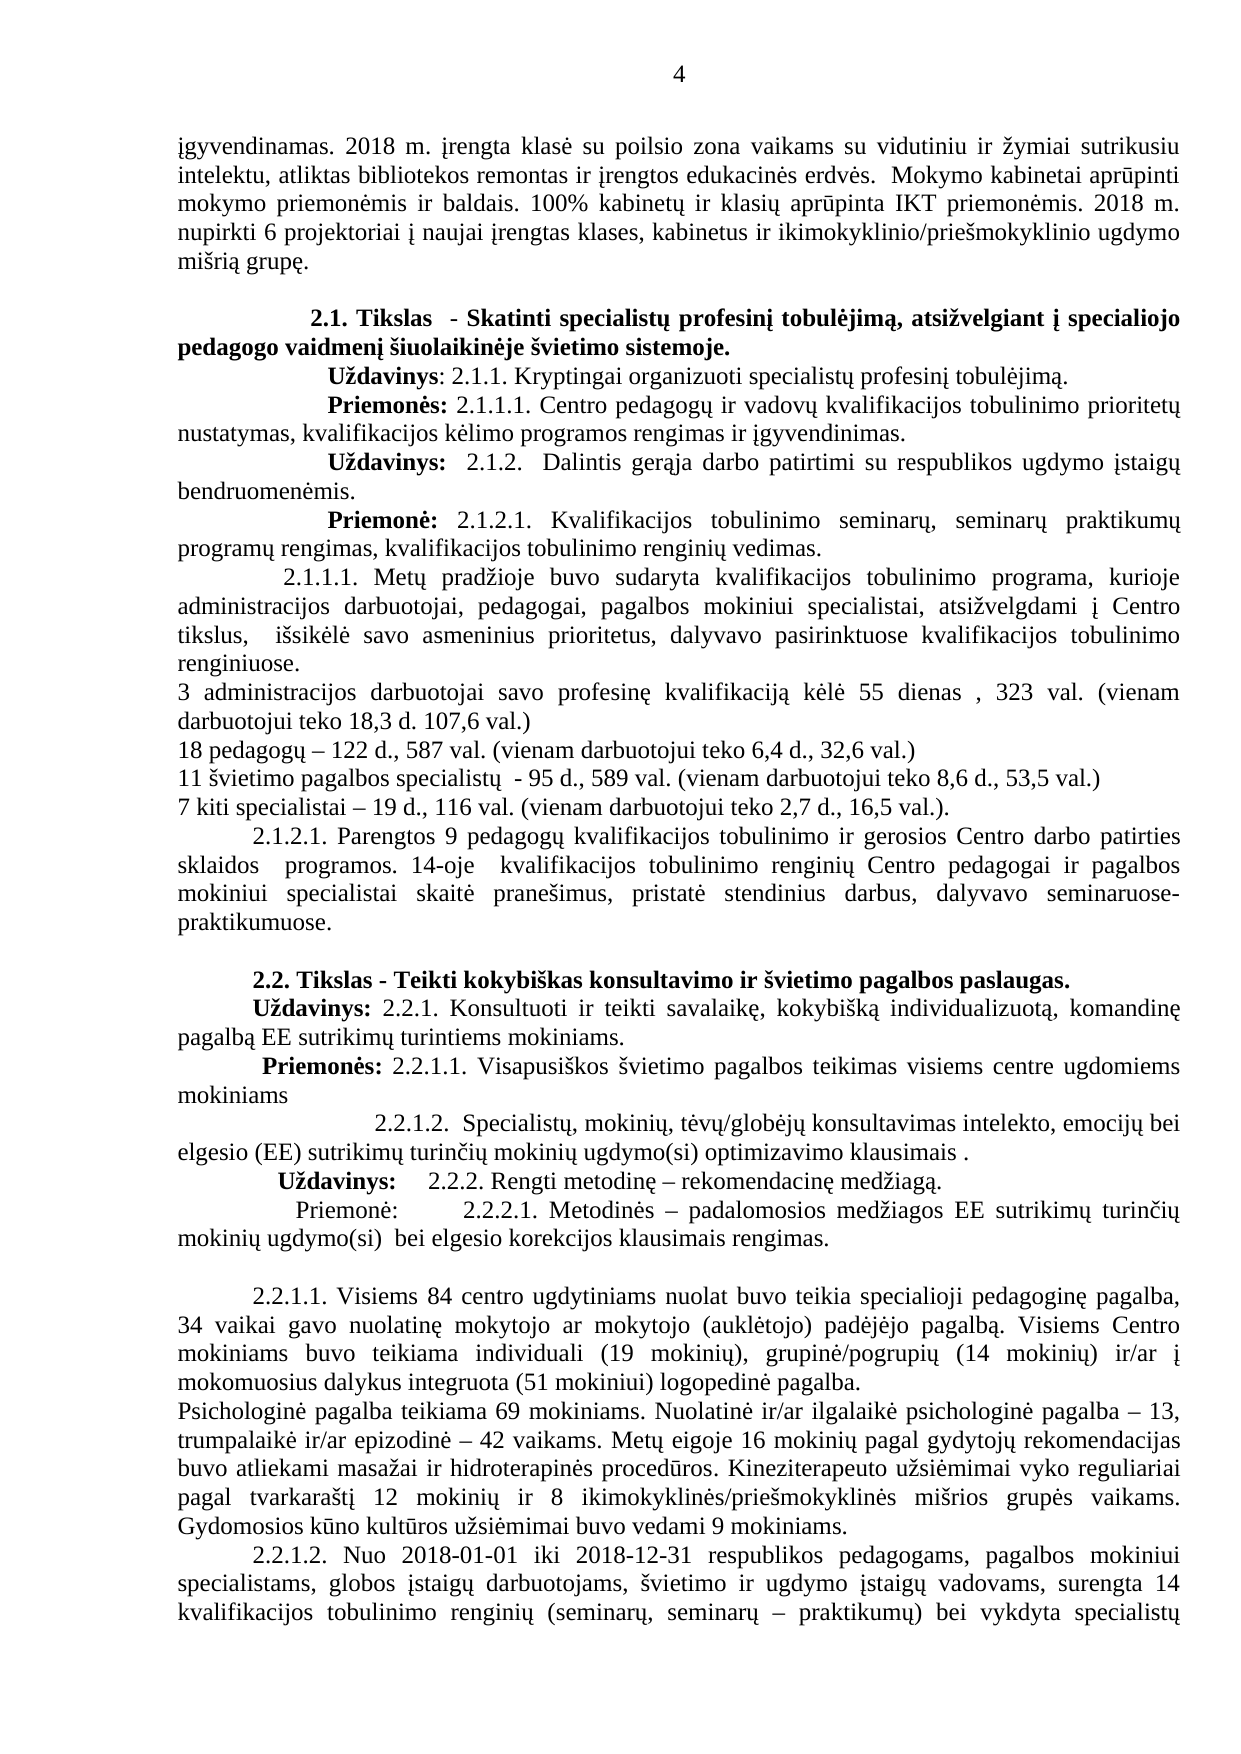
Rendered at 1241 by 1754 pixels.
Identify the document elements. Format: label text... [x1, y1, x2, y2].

text 3 administracijos darbuotojai savo profesinę kvalifikaciją kėlė 55 dienas , 323 val. (vienam darbuotojui teko 18,3 d. 107,6 val.) [177, 677, 1181, 735]
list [177, 131, 1181, 275]
text 2.1. Tikslas - Skatinti specialistų profesinį tobulėjimą, atsižvelgiant į specialiojo pedagogo vaidmenį šiuolaikinėje švietimo sistemoje. [177, 303, 1181, 361]
text Priemonė: 2.2.2.1. Metodinės – padalomosios medžiagos EE sutrikimų turinčių mokinių ugdymo(si) bei elgesio korekcijos klausimais rengimas. [177, 1195, 1181, 1252]
text Uždavinys: 2.2.2. Rengti metodinę – rekomendacinę medžiagą. [177, 1166, 1181, 1195]
text 18 pedagogų – 122 d., 587 val. (vienam darbuotojui teko 6,4 d., 32,6 val.) [177, 735, 1181, 763]
list Priemonės: 2.1.1.1. Centro pedagogų ir vadovų kvalifikacijos tobulinimo prioritetų nustatymas, kvalifikacijos kėlimo programos rengimas ir įgyvendinimas. [177, 390, 1181, 447]
text Psichologinė pagalba teikiama 69 mokiniams. Nuolatinė ir/ar ilgalaikė psichologinė pagalba – 13, trumpalaikė ir/ar epizodinė – 42 vaikams. Metų eigoje 16 mokinių pagal gydytojų rekomendacijas buvo atliekami masažai ir hidroterapinės procedūros. Kineziterapeuto užsiėmimai vyko reguliariai pagal tvarkaraštį 12 mokinių ir 8 ikimokyklinės/priešmokyklinės mišrios grupės vaikams. Gydomosios kūno kultūros užsiėmimai buvo vedami 9 mokiniams. [177, 1396, 1181, 1540]
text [177, 1540, 1181, 1626]
list Priemonė: 2.1.2.1. Kvalifikacijos tobulinimo seminarų, seminarų praktikumų programų rengimas, kvalifikacijos tobulinimo renginių vedimas. [177, 505, 1181, 562]
text 2.2.1.1. Visiems 84 centro ugdytiniams nuolat buvo teikia specialioji pedagoginę pagalba, 34 vaikai gavo nuolatinę mokytojo ar mokytojo (auklėtojo) padėjėjo pagalbą. Visiems Centro mokiniams buvo teikiama individuali (19 mokinių), grupinė/pogrupių (14 mokinių) ir/ar į mokomuosius dalykus integruota (51 mokiniui) logopedinė pagalba. [177, 1281, 1181, 1396]
text 7 kiti specialistai – 19 d., 116 val. (vienam darbuotojui teko 2,7 d., 16,5 val.). [177, 792, 1181, 821]
text 2.2.1.2. Specialistų, mokinių, tėvų/globėjų konsultavimas intelekto, emocijų bei elgesio (EE) sutrikimų turinčių mokinių ugdymo(si) optimizavimo klausimais . [177, 1108, 1181, 1166]
list Uždavinys: 2.1.1. Kryptingai organizuoti specialistų profesinį tobulėjimą. [177, 361, 1181, 390]
list Uždavinys: 2.1.2. Dalintis gerąja darbo patirtimi su respublikos ugdymo įstaigų bendruomenėmis. [177, 447, 1181, 505]
text 2.1.1.1. Metų pradžioje buvo sudaryta kvalifikacijos tobulinimo programa, kurioje administracijos darbuotojai, pedagogai, pagalbos mokiniui specialistai, atsižvelgdami į Centro tikslus, išsikėlė savo asmeninius prioritetus, dalyvavo pasirinktuose kvalifikacijos tobulinimo renginiuose. [177, 562, 1181, 677]
text 2.1.2.1. Parengtos 9 pedagogų kvalifikacijos tobulinimo ir gerosios Centro darbo patirties sklaidos programos. 14-oje kvalifikacijos tobulinimo renginių Centro pedagogai ir pagalbos mokiniui specialistai skaitė pranešimus, pristatė stendinius darbus, dalyvavo seminaruose-praktikumuose. [177, 821, 1181, 936]
text 2.2. Tikslas - Teikti kokybiškas konsultavimo ir švietimo pagalbos paslaugas. [177, 965, 1181, 993]
text Priemonės: 2.2.1.1. Visapusiškos švietimo pagalbos teikimas visiems centre ugdomiems mokiniams [177, 1051, 1181, 1108]
text 11 švietimo pagalbos specialistų - 95 d., 589 val. (vienam darbuotojui teko 8,6 d., 53,5 val.) [177, 763, 1181, 792]
text Uždavinys: 2.2.1. Konsultuoti ir teikti savalaikę, kokybišką individualizuotą, komandinę pagalbą EE sutrikimų turintiems mokiniams. [177, 993, 1181, 1051]
